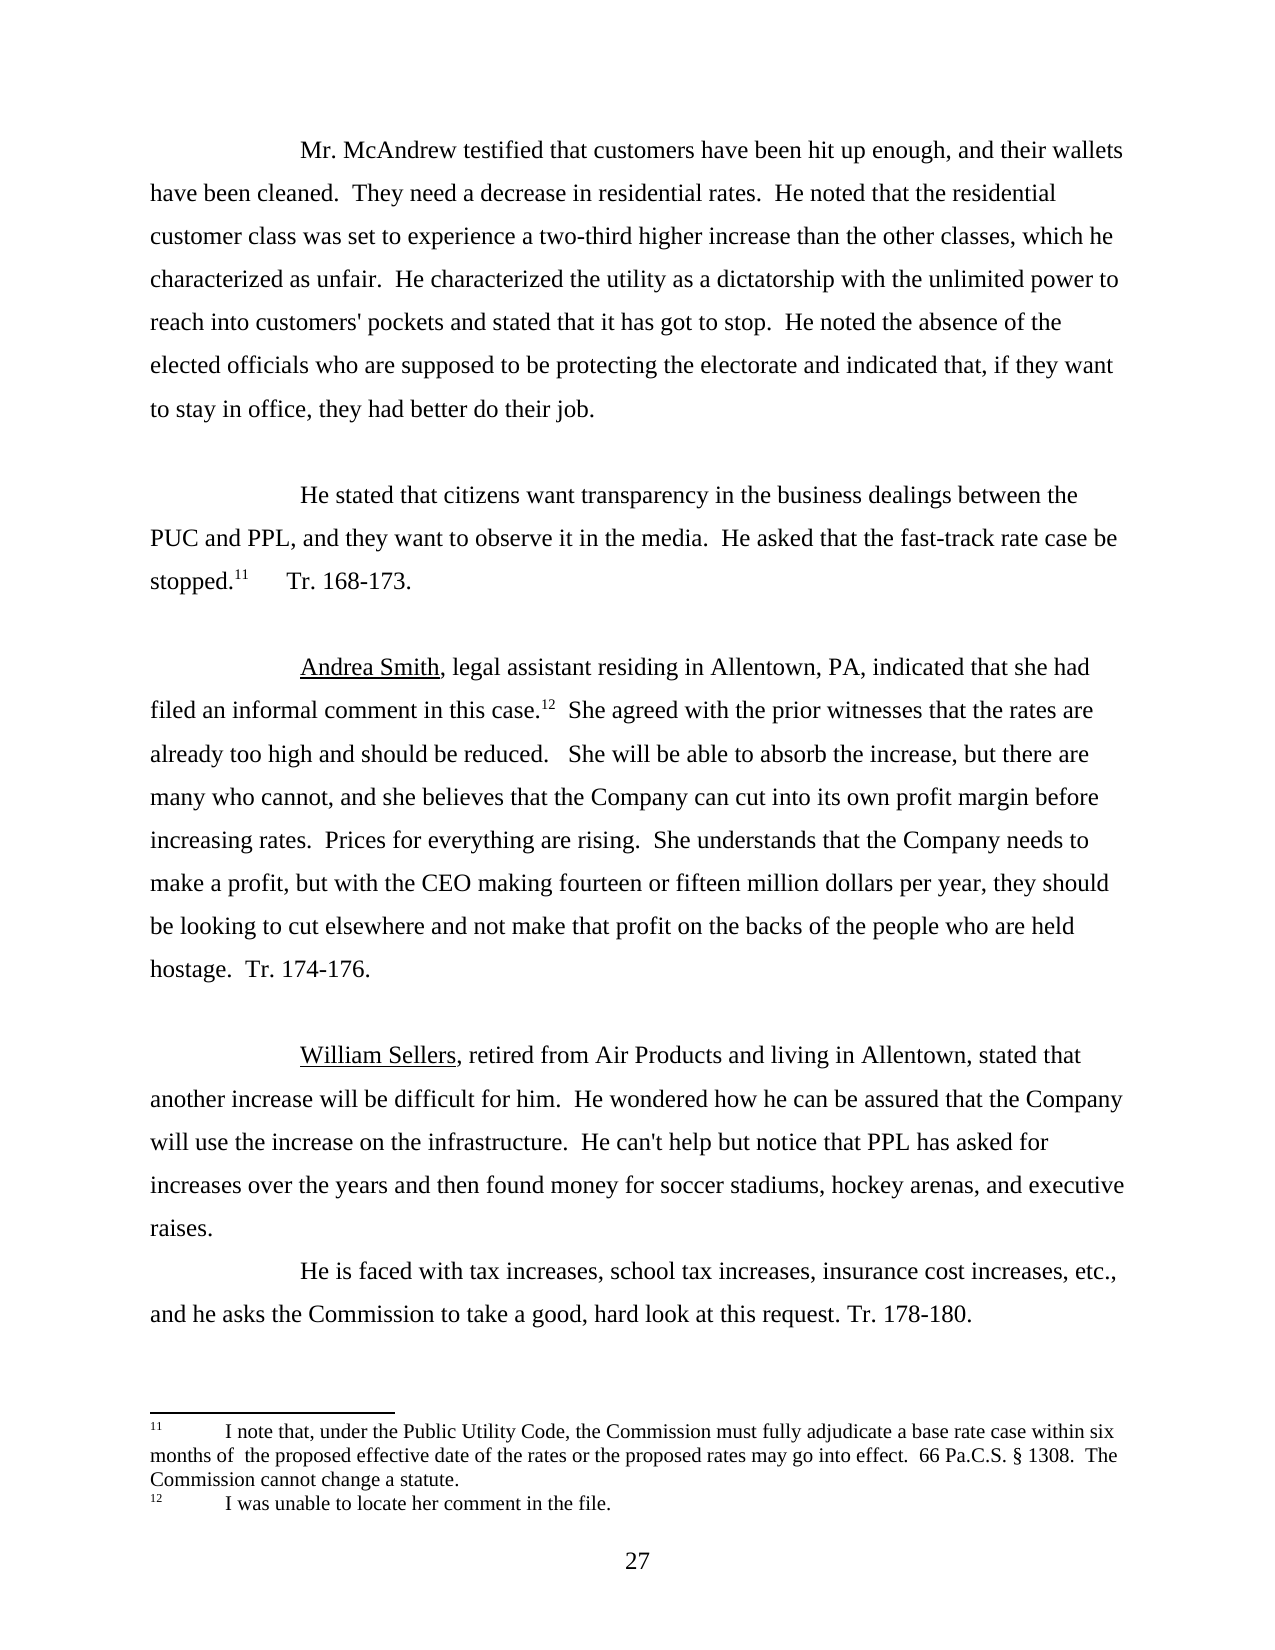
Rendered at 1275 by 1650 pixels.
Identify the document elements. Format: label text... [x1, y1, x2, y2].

text He stated that citizens want transparency in the business dealings between the PUC and PPL, and they want to observe it in the media. He asked that the fast-track rate case be stopped. Tr. 168-173. [150, 480, 1125, 595]
text William Sellers, retired from Air Products and living in Allentown, stated that another increase will be difficult for him. He wondered how he can be assured that the Company will use the increase on the infrastructure. He can't help but notice that PPL has asked for increases over the years and then found money for soccer stadiums, hockey arenas, and executive raises. [150, 1041, 1125, 1242]
text He is faced with tax increases, school tax increases, insurance cost increases, etc., and he asks the Commission to take a good, hard look at this request. Tr. 178-180. [150, 1256, 1125, 1328]
text Andrea Smith, legal assistant residing in Allentown, PA, indicated that she had filed an informal comment in this case. She agreed with the prior witnesses that the rates are already too high and should be reduced. She will be able to absorb the increase, but there are many who cannot, and she believes that the Company can cut into its own profit margin before increasing rates. Prices for everything are rising. She understands that the Company needs to make a profit, but with the CEO making fourteen or fifteen million dollars per year, they should be looking to cut elsewhere and not make that profit on the backs of the people who are held hostage. Tr. 174-176. [150, 652, 1125, 983]
text Mr. McAndrew testified that customers have been hit up enough, and their wallets have been cleaned. They need a decrease in residential rates. He noted that the residential customer class was set to experience a two-third higher increase than the other classes, which he characterized as unfair. He characterized the utility as a dictatorship with the unlimited power to reach into customers' pockets and stated that it has got to stop. He noted the absence of the elected officials who are supposed to be protecting the electorate and indicated that, if they want to stay in office, they had better do their job. [150, 135, 1125, 422]
